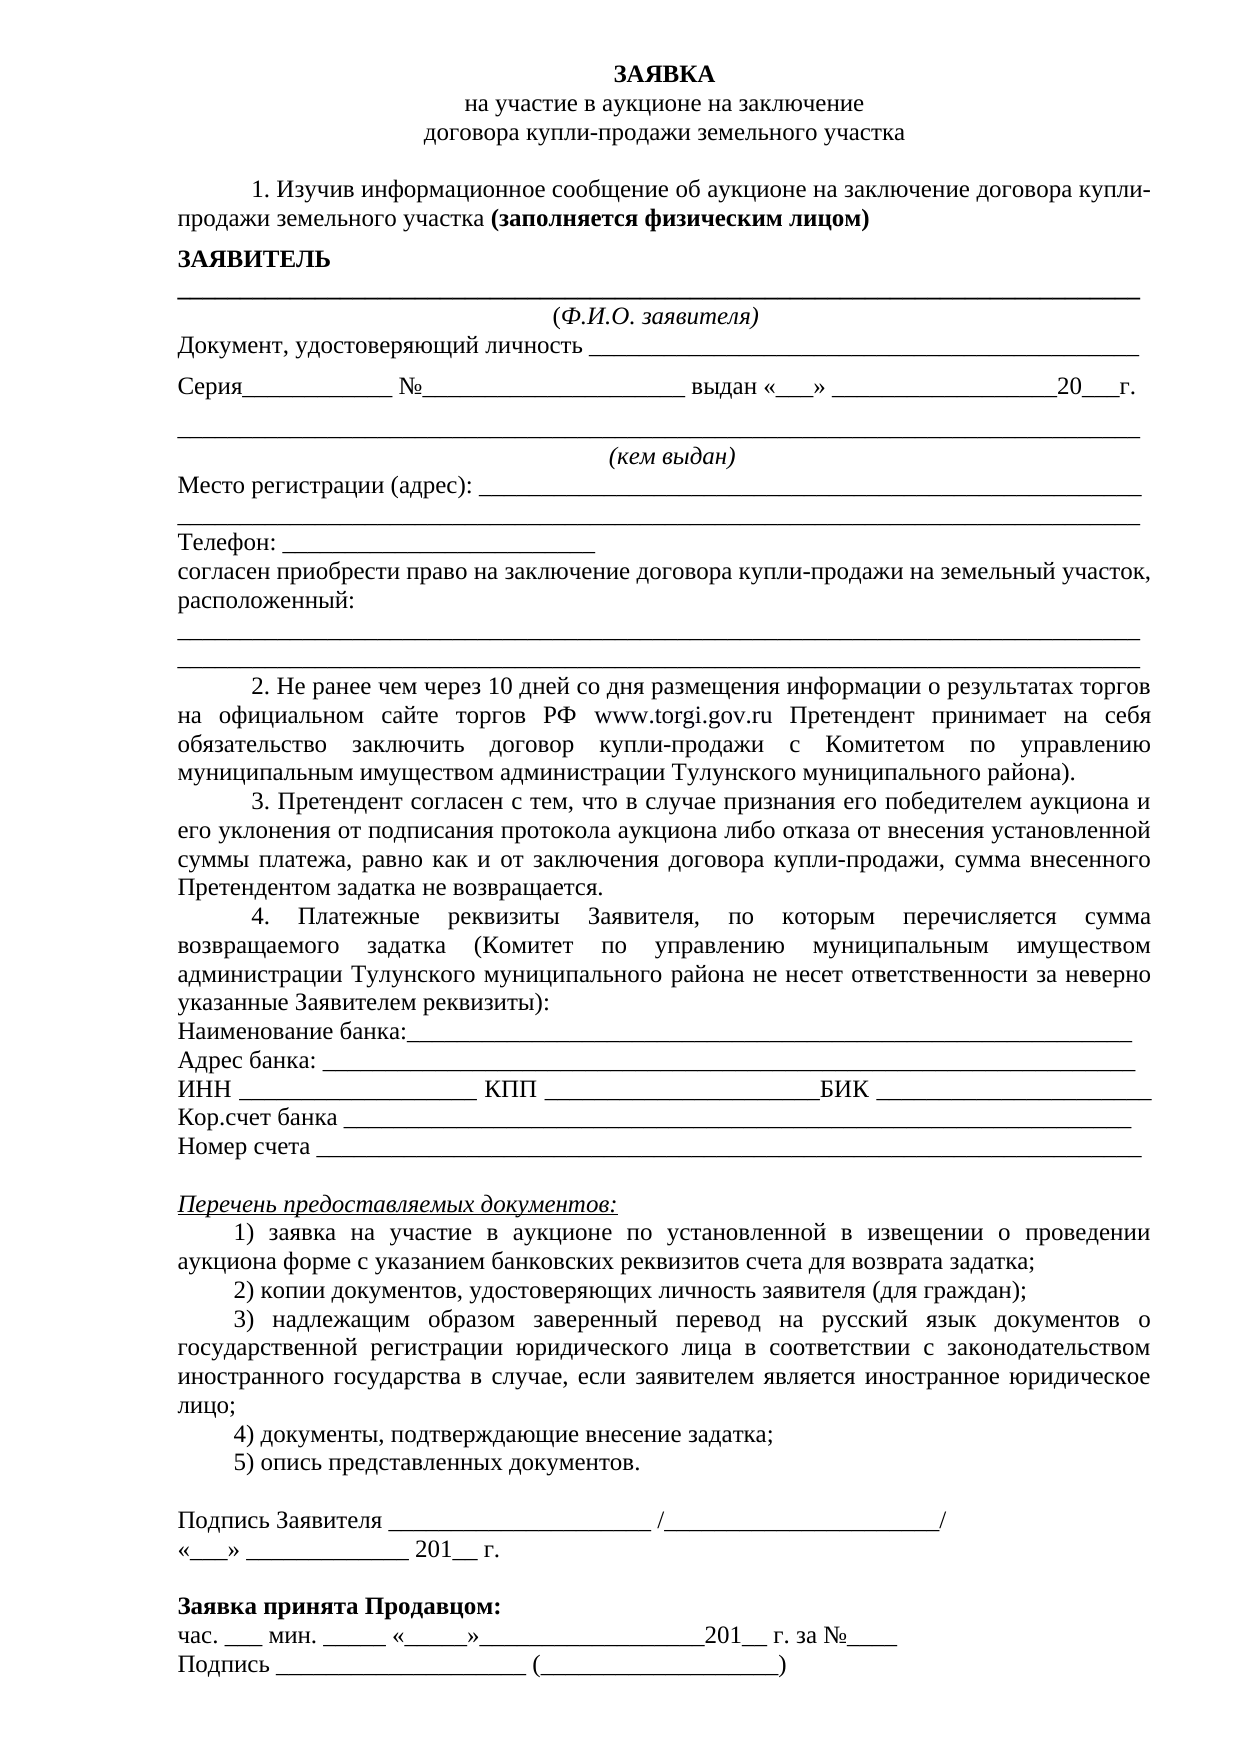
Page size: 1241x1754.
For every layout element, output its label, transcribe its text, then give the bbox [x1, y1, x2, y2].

text _____________________________________________________________________________ [177, 499, 1152, 527]
text на участие в аукционе на заключение [177, 88, 1152, 117]
text ЗАЯВИТЕЛЬ _____________________________________________________________________________ [177, 244, 1152, 301]
text договора купли-продажи земельного участка [177, 117, 1152, 145]
text час. ___ мин. _____ «_____»__________________201__ г. за №____ [177, 1620, 1152, 1649]
text 4. Платежные реквизиты Заявителя, по которым перечисляется сумма возвращаемого задатка (Комитет по управлению муниципальным имуществом администрации Тулунского муниципального района не несет ответственности за неверно указанные Заявителем реквизиты): [177, 901, 1152, 1016]
text Перечень предоставляемых документов: [177, 1189, 1152, 1217]
text (кем выдан) [177, 441, 1152, 470]
text 1. Изучив информационное сообщение об аукционе на заключение договора купли-продажи земельного участка (заполняется физическим лицом) [177, 174, 1152, 232]
text 4) документы, подтверждающие внесение задатка; [177, 1419, 1152, 1447]
text Телефон: _________________________ [177, 527, 1152, 556]
text _____________________________________________________________________________ [177, 412, 1152, 441]
text Документ, удостоверяющий личность ____________________________________________ [177, 330, 1152, 359]
text 3. Претендент согласен с тем, что в случае признания его победителем аукциона и его уклонения от подписания протокола аукциона либо отказа от внесения установленной суммы платежа, равно как и от заключения договора купли-продажи, сумма внесенного Претендентом задатка не возвращается. [177, 786, 1152, 901]
text 2. Не ранее чем через 10 дней со дня размещения информации о результатах торгов на официальном сайте торгов РФ www.torgi.gov.ru Претендент принимает на себя обязательство заключить договор купли-продажи с Комитетом по управлению муниципальным имуществом администрации Тулунского муниципального района). [177, 671, 1152, 786]
text «___» _____________ 201__ г. [177, 1534, 1152, 1562]
text Подпись Заявителя _____________________ /______________________/ [177, 1505, 1152, 1534]
text 3) надлежащим образом заверенный перевод на русский язык документов о государственной регистрации юридического лица в соответствии с законодательством иностранного государства в случае, если заявителем является иностранное юридическое лицо; [177, 1304, 1152, 1419]
text 1) заявка на участие в аукционе по установленной в извещении о проведении аукциона форме с указанием банковских реквизитов счета для возврата задатка; [177, 1217, 1152, 1275]
text Наименование банка:__________________________________________________________ [177, 1016, 1152, 1045]
text 5) опись представленных документов. [177, 1447, 1152, 1476]
text Серия____________ №_____________________ выдан «___» __________________20___г. [177, 371, 1152, 400]
text Адрес банка: _________________________________________________________________ [177, 1045, 1152, 1074]
text Заявка принята Продавцом: [177, 1591, 1152, 1620]
text (Ф.И.О. заявителя) [177, 301, 1152, 330]
text согласен приобрести право на заключение договора купли-продажи на земельный участок, расположенный: __________________________________________________________________________________________________________________________________________________________ [177, 556, 1152, 671]
text Место регистрации (адрес): _____________________________________________________ [177, 470, 1152, 499]
text 2) копии документов, удостоверяющих личность заявителя (для граждан); [177, 1275, 1152, 1304]
text ЗАЯВКА [177, 59, 1152, 88]
text Номер счета __________________________________________________________________ [177, 1131, 1152, 1160]
text ИНН ___________________ КПП ______________________БИК ______________________ Кор.счет банка _______________________________________________________________ [177, 1074, 1152, 1131]
text Подпись ____________________ (___________________) [177, 1649, 1152, 1677]
